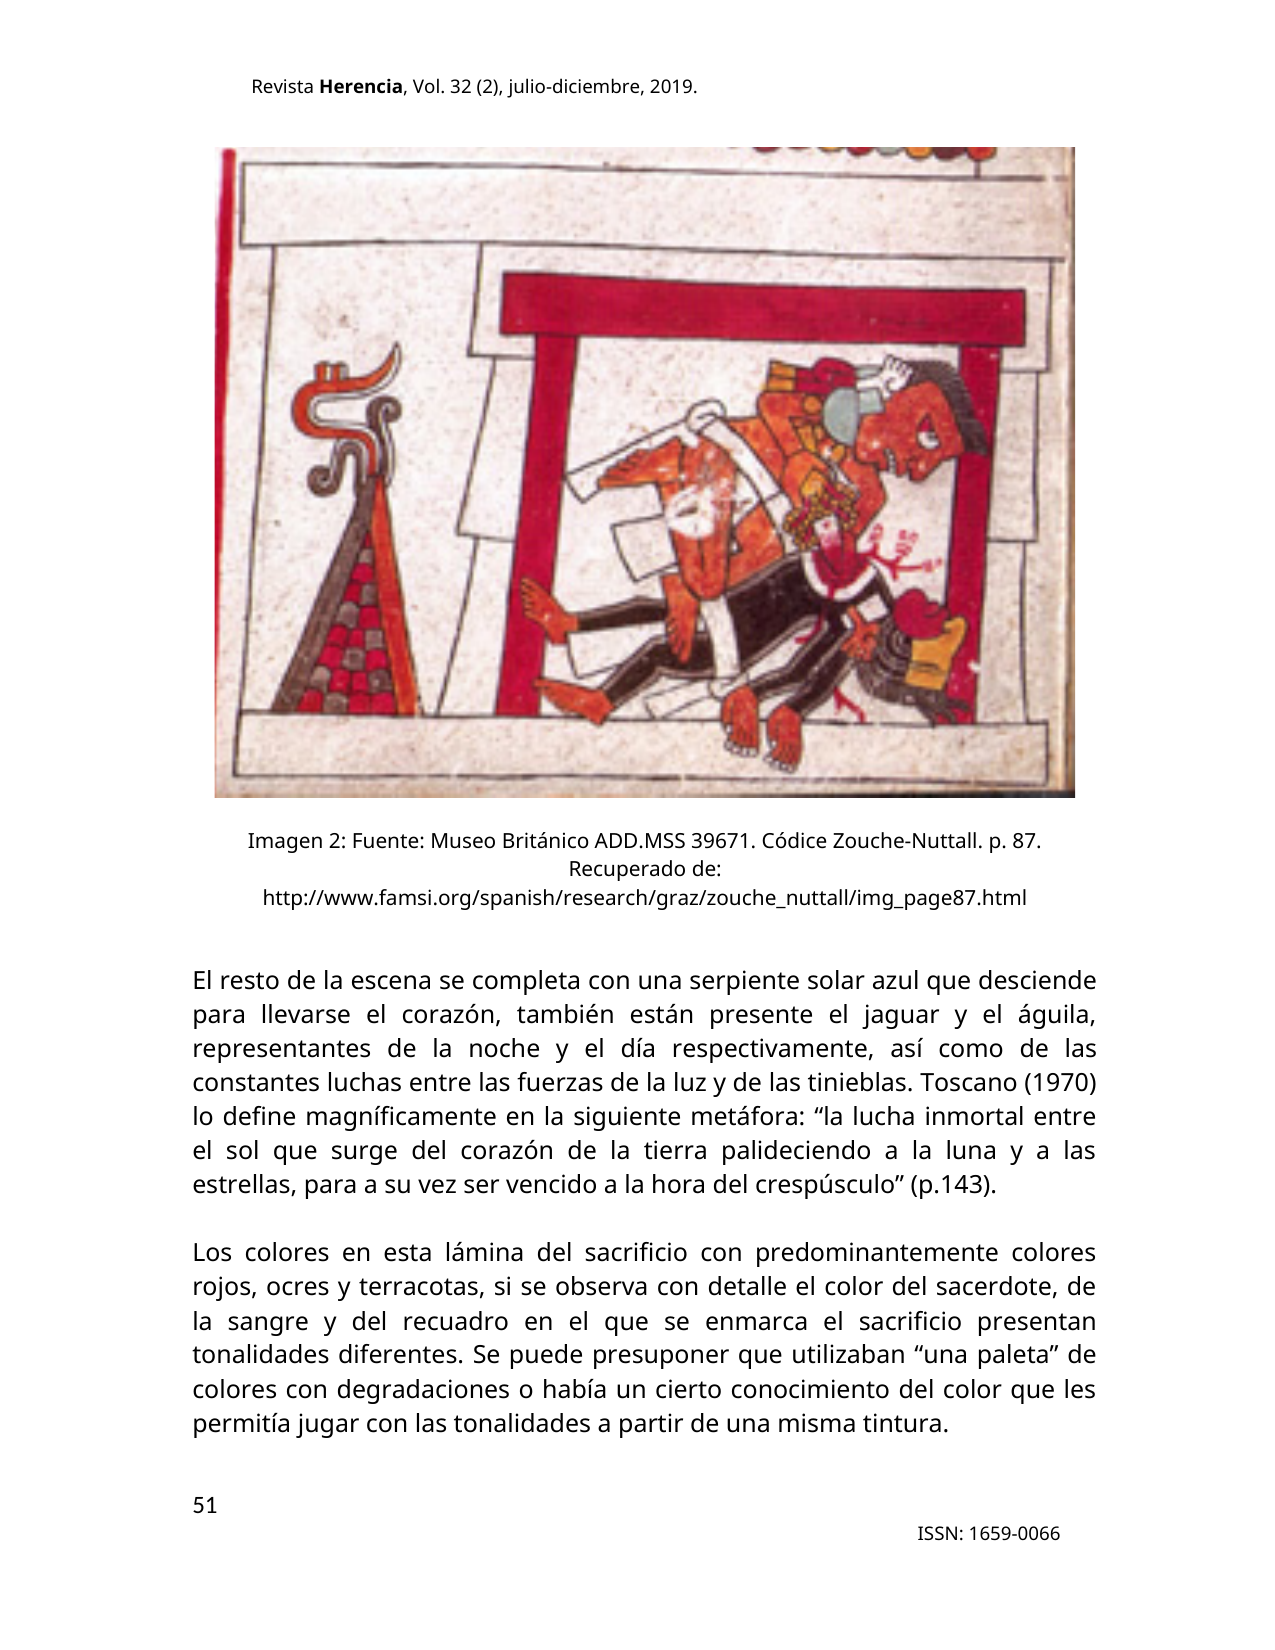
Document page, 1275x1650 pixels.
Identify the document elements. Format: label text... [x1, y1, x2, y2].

text Imagen 2: Fuente: Museo Británico ADD.MSS 39671. Códice Zouche-Nuttall. p. 87. Recuperado de: http://www.famsi.org/spanish/research/graz/zouche_nuttall/img_page87.html [192, 826, 1098, 911]
text Los colores en esta lámina del sacrificio con predominantemente colores rojos, ocres y terracotas, si se observa con detalle el color del sacerdote, de la sangre y del recuadro en el que se enmarca el sacrificio presentan tonalidades diferentes. Se puede presuponer que utilizaban “una paleta” de colores con degradaciones o había un cierto conocimiento del color que les permitía jugar con las tonalidades a partir de una misma tintura. [192, 1235, 1098, 1439]
text El resto de la escena se completa con una serpiente solar azul que desciende para llevarse el corazón, también están presente el jaguar y el águila, representantes de la noche y el día respectivamente, así como de las constantes luchas entre las fuerzas de la luz y de las tinieblas. Toscano (1970) lo define magníficamente en la siguiente metáfora: “la lucha inmortal entre el sol que surge del corazón de la tierra palideciendo a la luna y a las estrellas, para a su vez ser vencido a la hora del crespúsculo” (p.143). [192, 962, 1098, 1201]
picture [214, 147, 1076, 798]
